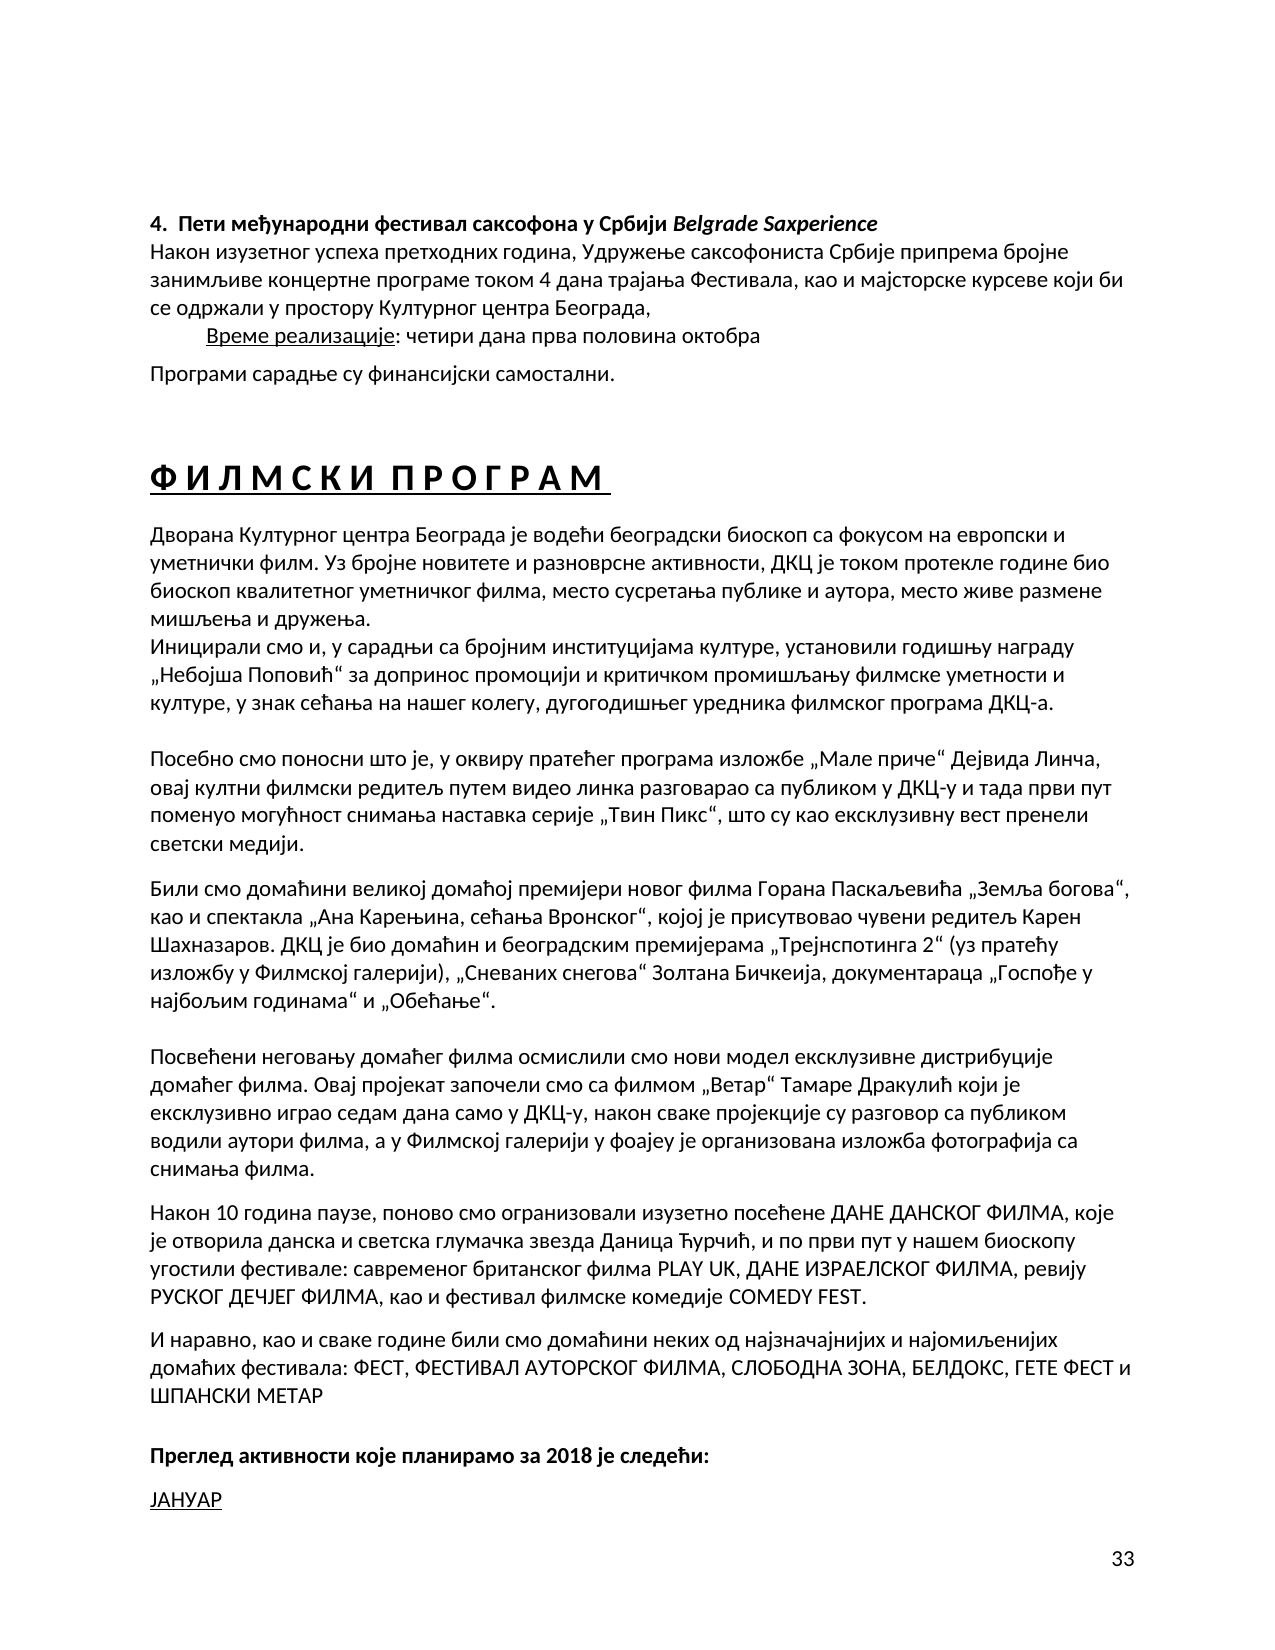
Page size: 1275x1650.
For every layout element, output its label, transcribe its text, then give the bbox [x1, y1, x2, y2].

text Иницирали смо и, у сарадњи са бројним институцијама културе, установили годишњу награду „Небојша Поповић“ за допринос промоцији и критичком промишљању филмске уметности и културе, у знак сећања на нашег колегу, дугогодишњег уредника филмског програма ДКЦ-а. [150, 632, 1134, 744]
text Дворана Културног центра Београда је водећи београдски биоскоп са фокусом на европски и уметнички филм. Уз бројне новитете и разноврсне активности, ДКЦ је током протекле године био биоскоп квалитетног уметничког филма, место сусретања публике и аутора, место живе размене мишљења и дружења. [150, 520, 1134, 632]
list 4. Пети међународни фестивал саксофона у Србији Belgrade Saxperience [150, 209, 1134, 237]
text Након изузетног успеха претходних година, Удружење саксофониста Србије припрема бројне занимљиве концертне програме током 4 дана трајања Фестивала, као и мајсторске курсеве који би се одржали у простору Културног центра Београда, [150, 237, 1134, 321]
text Програми сарадње су финансијски самостални. [150, 359, 1134, 387]
text Преглед активности које планирамо за 2018 је следећи: [150, 1441, 1134, 1469]
text Након 10 година паузе, поново смо огранизовали изузетно посећене ДАНЕ ДАНСКОГ ФИЛМА, које је отворила данска и светска глумачка звезда Даница Ћурчић, и по први пут у нашем биоскопу угостили фестивале: савременог британског филма PLAY UK, ДАНЕ ИЗРАЕЛСКОГ ФИЛМА, ревију РУСКОГ ДЕЧЈЕГ ФИЛМА, као и фестивал филмске комедије COMEDY FEST. И наравно, као и сваке године били смо домаћини неких од најзначајнијих и најомиљенијих домаћих фестивала: ФЕСТ, ФЕСТИВАЛ АУТОРСКОГ ФИЛМА, СЛОБОДНА ЗОНА, БЕЛДОКС, ГЕТЕ ФЕСТ и ШПАНСКИ МЕТАР [150, 1182, 1134, 1409]
text Посебно смо поносни што је, у оквиру пратећег програма изложбе „Мале приче“ Дејвида Линча, овај култни филмски редитељ путем видео линка разговарао са публиком у ДКЦ-у и тада први пут поменуо могућност снимања наставка серије „Твин Пикс“, што су као ексклузивну вест пренели светски медији. [150, 744, 1134, 857]
text ЈАНУАР [150, 1485, 1134, 1513]
text Време реализације: четири дана прва половина октобра [206, 321, 1134, 349]
text Били смо домаћини великој домаћој премијери новог филма Горана Паскаљевића „Земља богова“, као и спектакла „Ана Карењина, сећања Вронског“, којој је присутвовао чувени редитељ Карен Шахназаров. ДКЦ је био домаћин и београдским премијерама „Трејнспотинга 2“ (уз пратећу изложбу у Филмској галерији), „Сневаних снегова“ Золтана Бичкеија, документараца „Госпође у најбољим годинама“ и „Обећање“. [150, 874, 1134, 1042]
text Посвећени неговању домаћег филма осмислили смо нови модел ексклузивне дистрибуције домаћег филма. Овај пројекат започели смо са филмом „Ветар“ Тамаре Дракулић који је ексклузивно играо седам дана само у ДКЦ-у, након сваке пројекције су разговор са публиком водили аутори филма, а у Филмској галерији у фоајеу је организована изложба фотографија са снимања филма. [150, 1042, 1134, 1182]
text Ф И Л М С К И П Р О Г Р А М [150, 454, 1134, 499]
